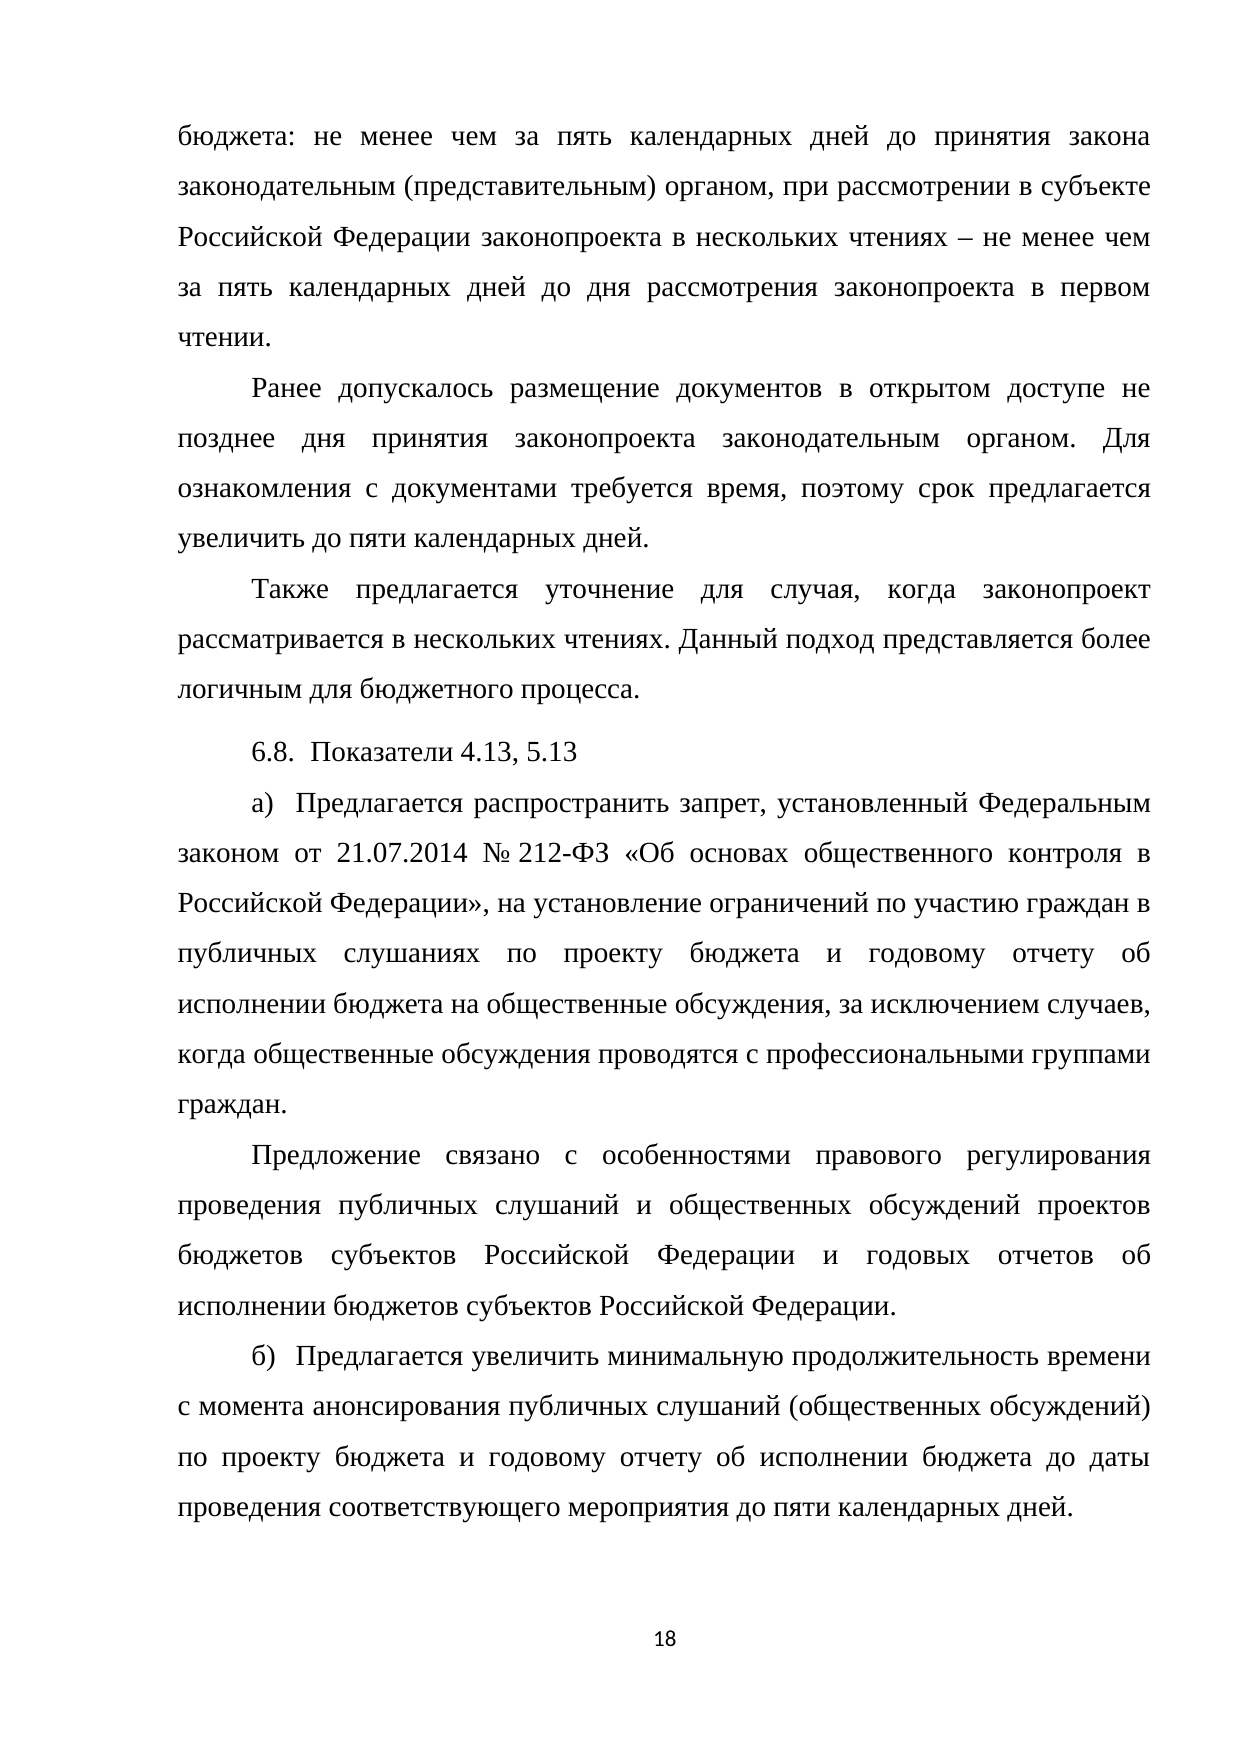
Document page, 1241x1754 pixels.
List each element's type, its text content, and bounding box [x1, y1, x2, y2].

list Предлагается распространить запрет, установленный Федеральным законом от 21.07.2014 № 212-ФЗ «Об основах общественного контроля в Российской Федерации», на установление ограничений по участию граждан в публичных слушаниях по проекту бюджета и годовому отчету об исполнении бюджета на общественные обсуждения, за исключением случаев, когда общественные обсуждения проводятся с профессиональными группами граждан. [177, 785, 1152, 1120]
text Ранее допускалось размещение документов в открытом доступе не позднее дня принятия законопроекта законодательным органом. Для ознакомления с документами требуется время, поэтому срок предлагается увеличить до пяти календарных дней. [177, 370, 1152, 554]
text Также предлагается уточнение для случая, когда законопроект рассматривается в нескольких чтениях. Данный подход представляется более логичным для бюджетного процесса. [177, 571, 1152, 705]
list Предлагается увеличить минимальную продолжительность времени с момента анонсирования публичных слушаний (общественных обсуждений) по проекту бюджета и годовому отчету об исполнении бюджета до даты проведения соответствующего мероприятия до пяти календарных дней. [177, 1338, 1152, 1523]
list Показатели 4.13, 5.13 [177, 734, 1152, 768]
text Предложение связано с особенностями правового регулирования проведения публичных слушаний и общественных обсуждений проектов бюджетов субъектов Российской Федерации и годовых отчетов об исполнении бюджетов субъектов Российской Федерации. [177, 1137, 1152, 1321]
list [177, 118, 1152, 353]
